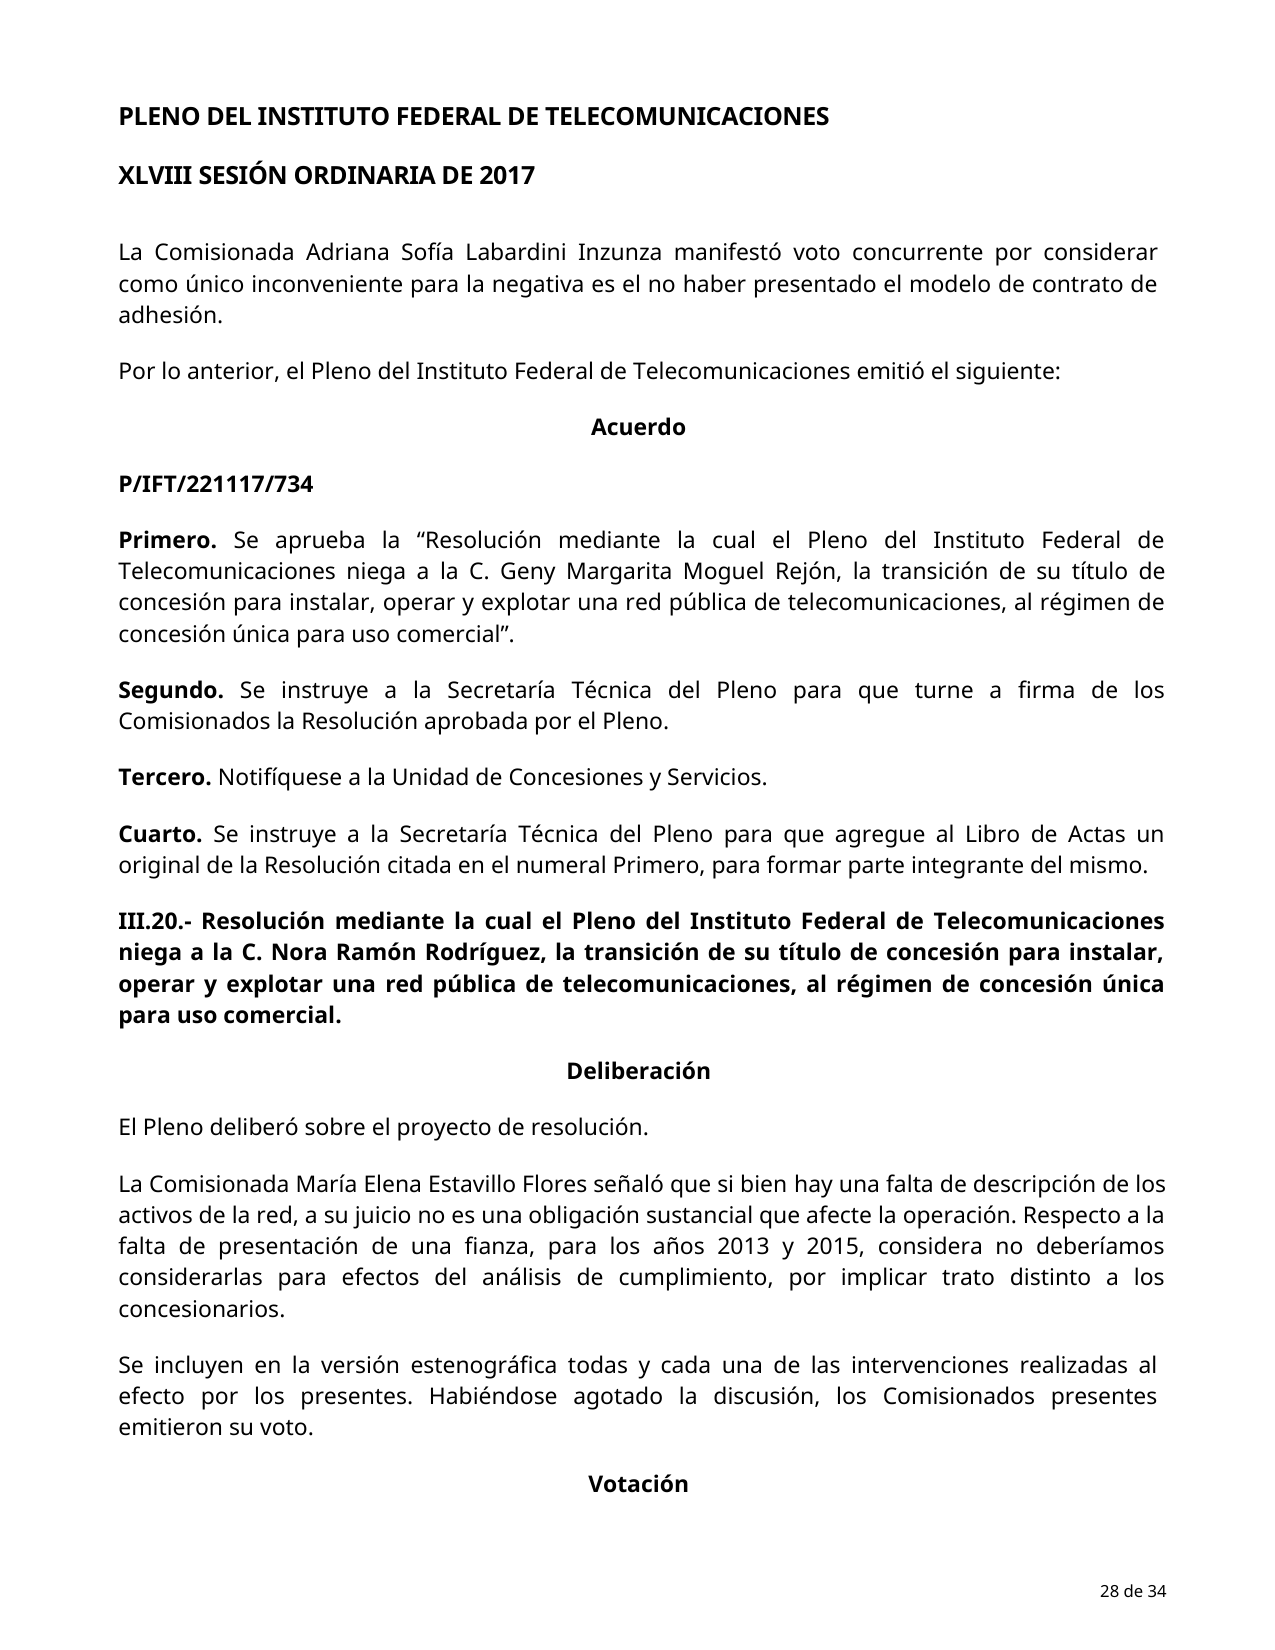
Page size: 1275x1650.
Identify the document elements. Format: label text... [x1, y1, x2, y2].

text III.20.- Resolución mediante la cual el Pleno del Instituto Federal de Telecomunicaciones niega a la C. Nora Ramón Rodríguez, la transición de su título de concesión para instalar, operar y explotar una red pública de telecomunicaciones, al régimen de concesión única para uso comercial. [118, 905, 1166, 1030]
text Por lo anterior, el Pleno del Instituto Federal de Telecomunicaciones emitió el siguiente: [118, 355, 1159, 386]
text P/IFT/221117/734 [118, 467, 1166, 499]
text Tercero. Notifíquese a la Unidad de Concesiones y Servicios. [118, 761, 1166, 792]
text Segundo. Se instruye a la Secretaría Técnica del Pleno para que turne a firma de los Comisionados la Resolución aprobada por el Pleno. [118, 674, 1166, 736]
text El Pleno deliberó sobre el proyecto de resolución. [118, 1111, 1159, 1142]
text La Comisionada María Elena Estavillo Flores señaló que si bien hay una falta de descripción de los activos de la red, a su juicio no es una obligación sustancial que afecte la operación. Respecto a la falta de presentación de una fianza, para los años 2013 y 2015, considera no deberíamos considerarlas para efectos del análisis de cumplimiento, por implicar trato distinto a los concesionarios. [118, 1167, 1166, 1324]
text Acuerdo [118, 411, 1159, 442]
text Se incluyen en la versión estenográfica todas y cada una de las intervenciones realizadas al efecto por los presentes. Habiéndose agotado la discusión, los Comisionados presentes emitieron su voto. [118, 1349, 1159, 1442]
list Primero. Se aprueba la “Resolución mediante la cual el Pleno del Instituto Federal de Telecomunicaciones niega a la C. Geny Margarita Moguel Rejón, la transición de su título de concesión para instalar, operar y explotar una red pública de telecomunicaciones, al régimen de concesión única para uso comercial”. [118, 524, 1166, 649]
text Votación [118, 1467, 1159, 1499]
text Cuarto. Se instruye a la Secretaría Técnica del Pleno para que agregue al Libro de Actas un original de la Resolución citada en el numeral Primero, para formar parte integrante del mismo. [118, 817, 1166, 880]
text Deliberación [118, 1055, 1159, 1086]
text La Comisionada Adriana Sofía Labardini Inzunza manifestó voto concurrente por considerar como único inconveniente para la negativa es el no haber presentado el modelo de contrato de adhesión. [118, 236, 1159, 330]
